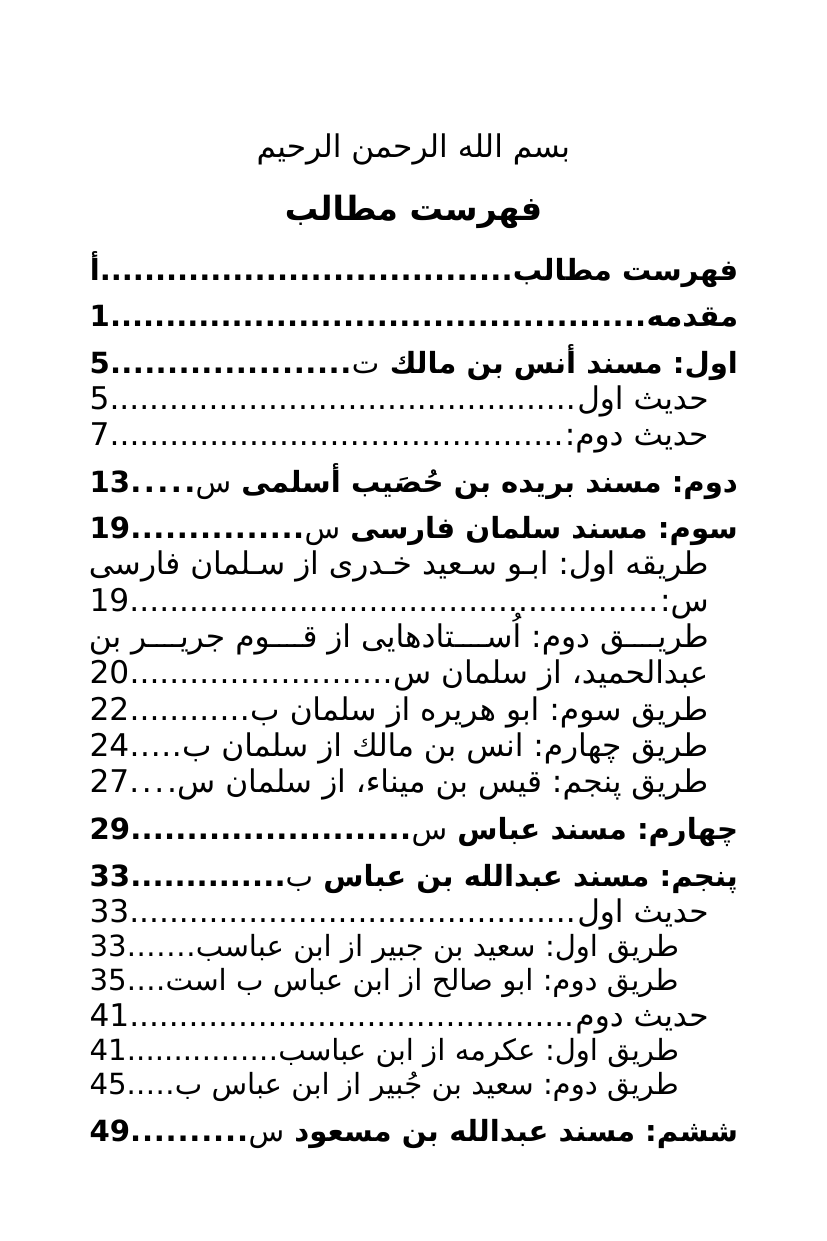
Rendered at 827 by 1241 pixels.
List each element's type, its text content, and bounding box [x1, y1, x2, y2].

text طریق اول: سعید بن جبیر از ابن عباسب 33 [89, 929, 679, 963]
text حدیث دوم: 7 [89, 416, 708, 453]
text دوم: مسند بریده بن حُصَیب أسلمی س 13 [89, 465, 738, 499]
text طريق چهارم: انس بن مالك از سلمان ب 24 [89, 727, 708, 764]
text چهارم: مسند عباس س 29 [89, 813, 738, 847]
text طریق اول: عکرمه از ابن عباسب. 41 [89, 1034, 679, 1068]
text طريق دوم: سعيد بن جُبير از ابن عباس ب 45 [89, 1068, 679, 1102]
text ششم: مسند عبدالله بن مسعود س 49 [89, 1114, 738, 1148]
text طريق دوم: ابو صالح از ابن عباس ب است 35 [89, 963, 679, 997]
text بسم الله الرحمن الرحیم [89, 128, 738, 164]
text طريق دوم: اُستادهايی از قوم جرير بن عبدالحميد، از سلمان س 20 [89, 618, 708, 691]
text حدیث دوم 41 [89, 997, 708, 1034]
text پنجم: مسند عبدالله بن عباس ب 33 [89, 859, 738, 893]
text اول: مسند أنس بن مالك ت 5 [89, 346, 738, 380]
text حدیث اول 5 [89, 380, 708, 416]
text حدیث اول 33 [89, 893, 708, 929]
text طریقه اول: ابو سعید خدری از سلمان فارسی س: 19 [89, 546, 708, 618]
text طريق سوم: ابو هريره از سلمان ب 22 [89, 691, 708, 727]
text سوم: مسند سلمان فارسی س 19 [89, 512, 738, 546]
text مقدمه 1 [89, 300, 738, 334]
text طريق پنجم: قيس بن ميناء، از سلمان س 27 [89, 764, 708, 800]
text فهرست مطالب ‌أ [89, 253, 738, 287]
text فهرست مطالب [89, 189, 738, 228]
